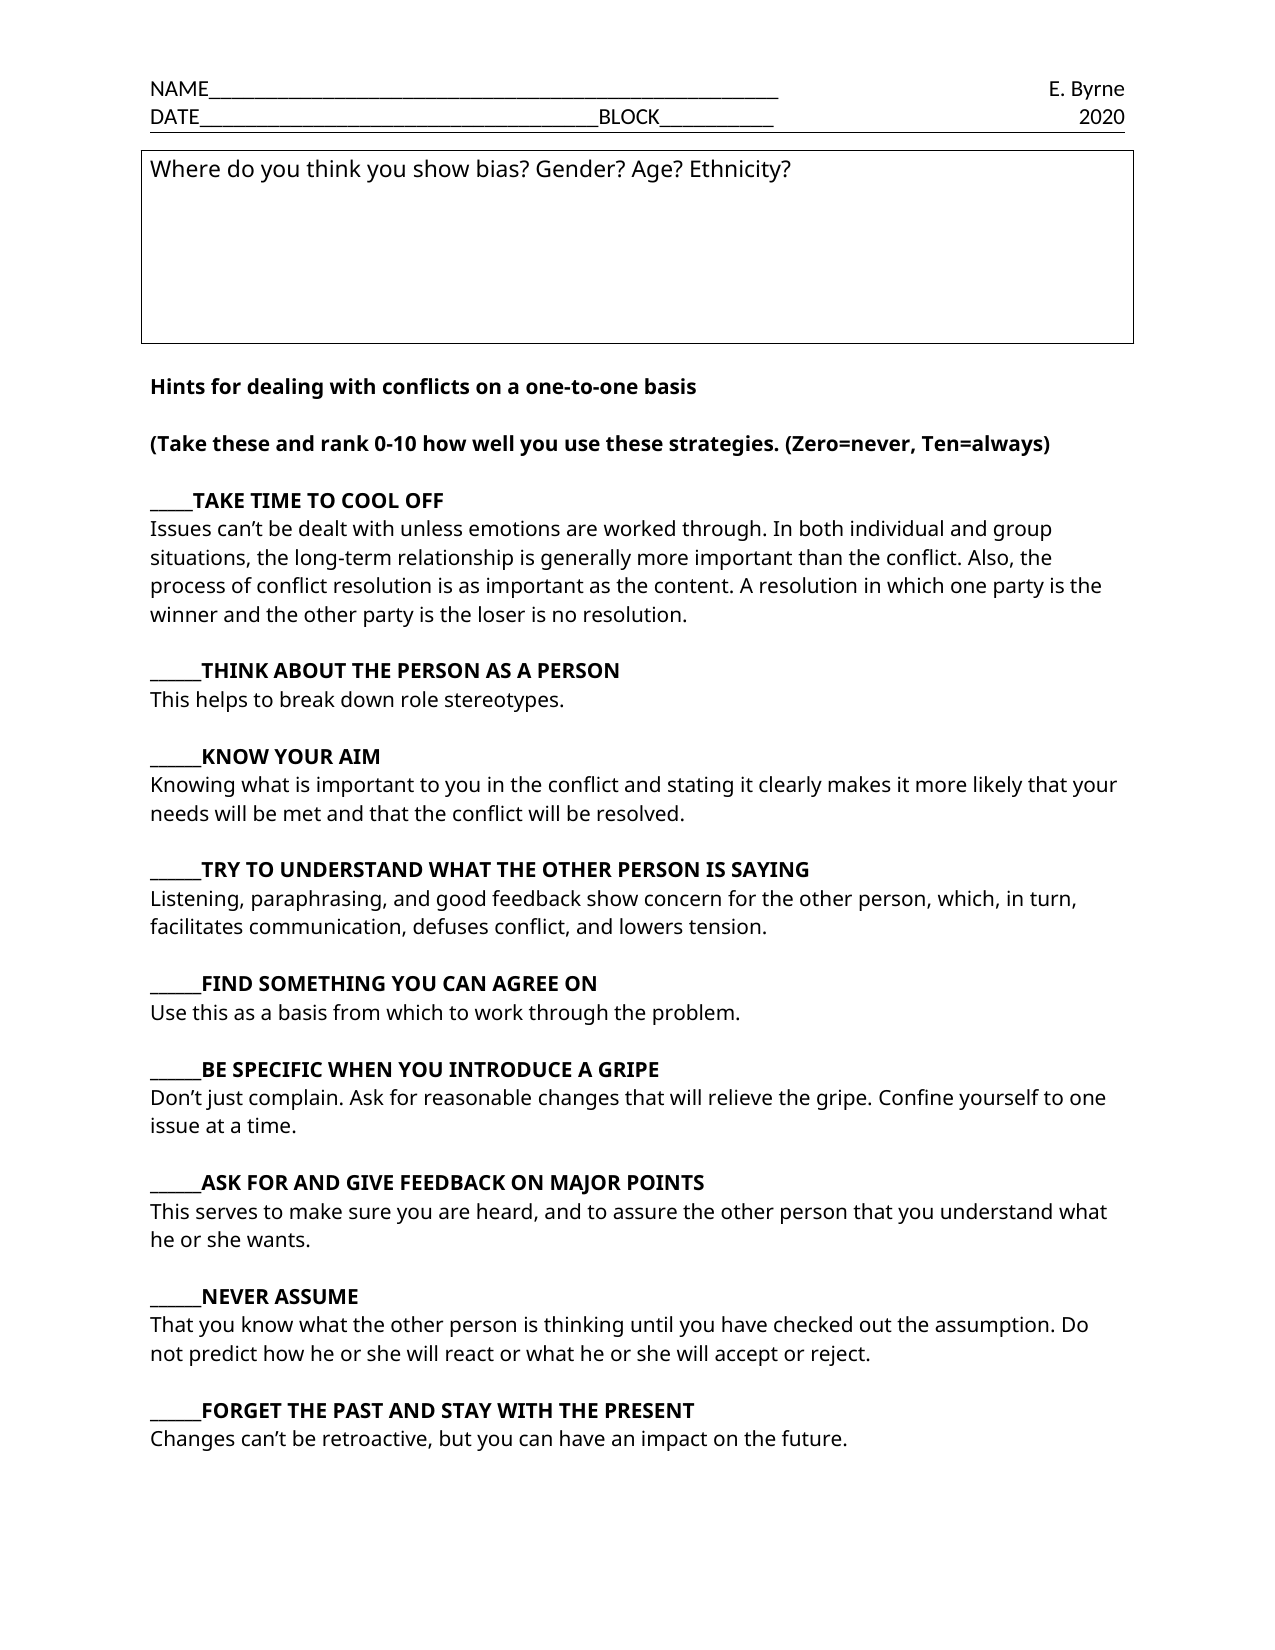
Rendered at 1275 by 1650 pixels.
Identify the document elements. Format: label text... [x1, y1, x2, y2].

text Changes can’t be retroactive, but you can have an impact on the future. [150, 1424, 1125, 1453]
text Knowing what is important to you in the conflict and stating it clearly makes it more likely that your needs will be met and that the conflict will be resolved. [150, 770, 1125, 827]
text _____TAKE TIME TO COOL OFF [150, 486, 1125, 514]
text ______THINK ABOUT THE PERSON AS A PERSON [150, 657, 1125, 685]
text (Take these and rank 0-10 how well you use these strategies. (Zero=never, Ten=always) [150, 429, 1125, 457]
text Don’t just complain. Ask for reasonable changes that will relieve the gripe. Confine yourself to one issue at a time. [150, 1083, 1125, 1140]
text This helps to break down role stereotypes. [150, 685, 1125, 713]
text ______NEVER ASSUME [150, 1282, 1125, 1311]
text This serves to make sure you are heard, and to assure the other person that you understand what he or she wants. [150, 1197, 1125, 1254]
text ______KNOW YOUR AIM [150, 742, 1125, 770]
text ______BE SPECIFIC WHEN YOU INTRODUCE A GRIPE [150, 1055, 1125, 1083]
text ______TRY TO UNDERSTAND WHAT THE OTHER PERSON IS SAYING [150, 856, 1125, 884]
text ______FIND SOMETHING YOU CAN AGREE ON [150, 969, 1125, 998]
text Use this as a basis from which to work through the problem. [150, 998, 1125, 1026]
text Hints for dealing with conflicts on a one-to-one basis [150, 372, 1125, 401]
text Listening, paraphrasing, and good feedback show concern for the other person, which, in turn, facilitates communication, defuses conflict, and lowers tension. [150, 884, 1125, 941]
text Where do you think you show bias? Gender? Age? Ethnicity? [142, 151, 1133, 184]
text That you know what the other person is thinking until you have checked out the assumption. Do not predict how he or she will react or what he or she will accept or reject. [150, 1311, 1125, 1367]
text ______ASK FOR AND GIVE FEEDBACK ON MAJOR POINTS [150, 1168, 1125, 1197]
text ______FORGET THE PAST AND STAY WITH THE PRESENT [150, 1396, 1125, 1424]
text Issues can’t be dealt with unless emotions are worked through. In both individual and group situations, the long-term relationship is generally more important than the conflict. Also, the process of conflict resolution is as important as the content. A resolution in which one party is the winner and the other party is the loser is no resolution. [150, 514, 1125, 628]
